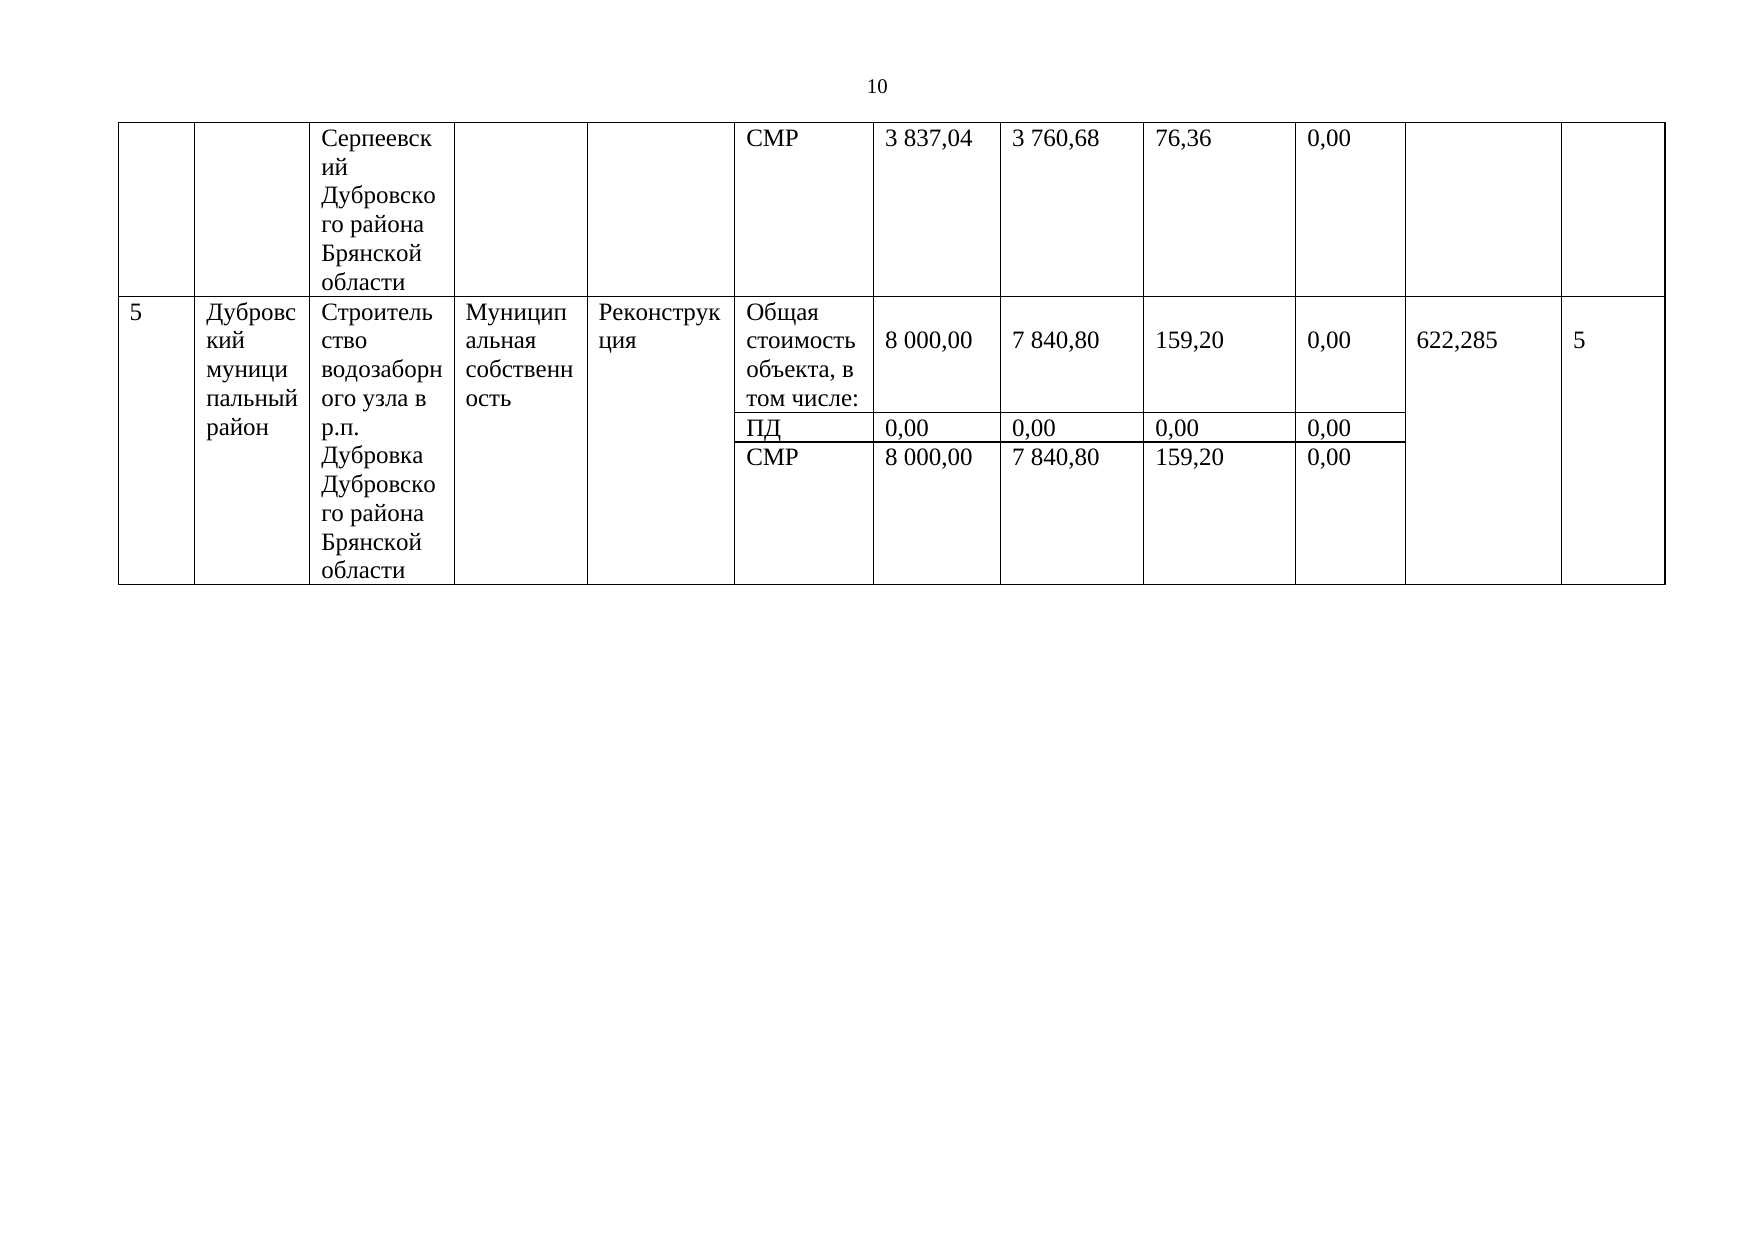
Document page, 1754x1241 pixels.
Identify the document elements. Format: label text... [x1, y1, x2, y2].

table_cell Дубровский муниципальный район [195, 297, 309, 584]
table_cell Реконструкция [588, 297, 734, 584]
table_cell 159,20 [1144, 443, 1295, 584]
table_cell Муниципальная собственность [455, 297, 587, 584]
table_cell 0,00 [1296, 443, 1405, 584]
table_cell 3 760,68 [1001, 123, 1143, 296]
table_cell СМР [735, 123, 873, 296]
table_cell 8 000,00 [874, 297, 1000, 412]
table_cell 5 [1562, 297, 1664, 584]
table_cell 0,00 [1296, 297, 1405, 412]
table_cell Общая стоимость объекта, в том числе: [735, 297, 873, 412]
table_cell 3 837,04 [874, 123, 1000, 296]
table_cell 7 840,80 [1001, 297, 1143, 412]
table_cell 0,00 [1296, 413, 1405, 441]
table_cell 0,00 [1001, 413, 1143, 441]
table_cell СМР [735, 443, 873, 584]
table_cell 622,285 [1406, 297, 1561, 584]
table_cell ПД [735, 413, 873, 441]
table_cell 76,36 [1144, 123, 1295, 296]
table_cell 8 000,00 [874, 443, 1000, 584]
table_cell 0,00 [1296, 123, 1405, 296]
table_cell 5 [119, 297, 194, 584]
table_cell 159,20 [1144, 297, 1295, 412]
table_cell 0,00 [874, 413, 1000, 441]
table_cell 7 840,80 [1001, 443, 1143, 584]
table_cell 0,00 [1144, 413, 1295, 441]
table_cell Строительство водозаборного узла в р.п. Дубровка Дубровского района Брянской области [310, 297, 454, 584]
